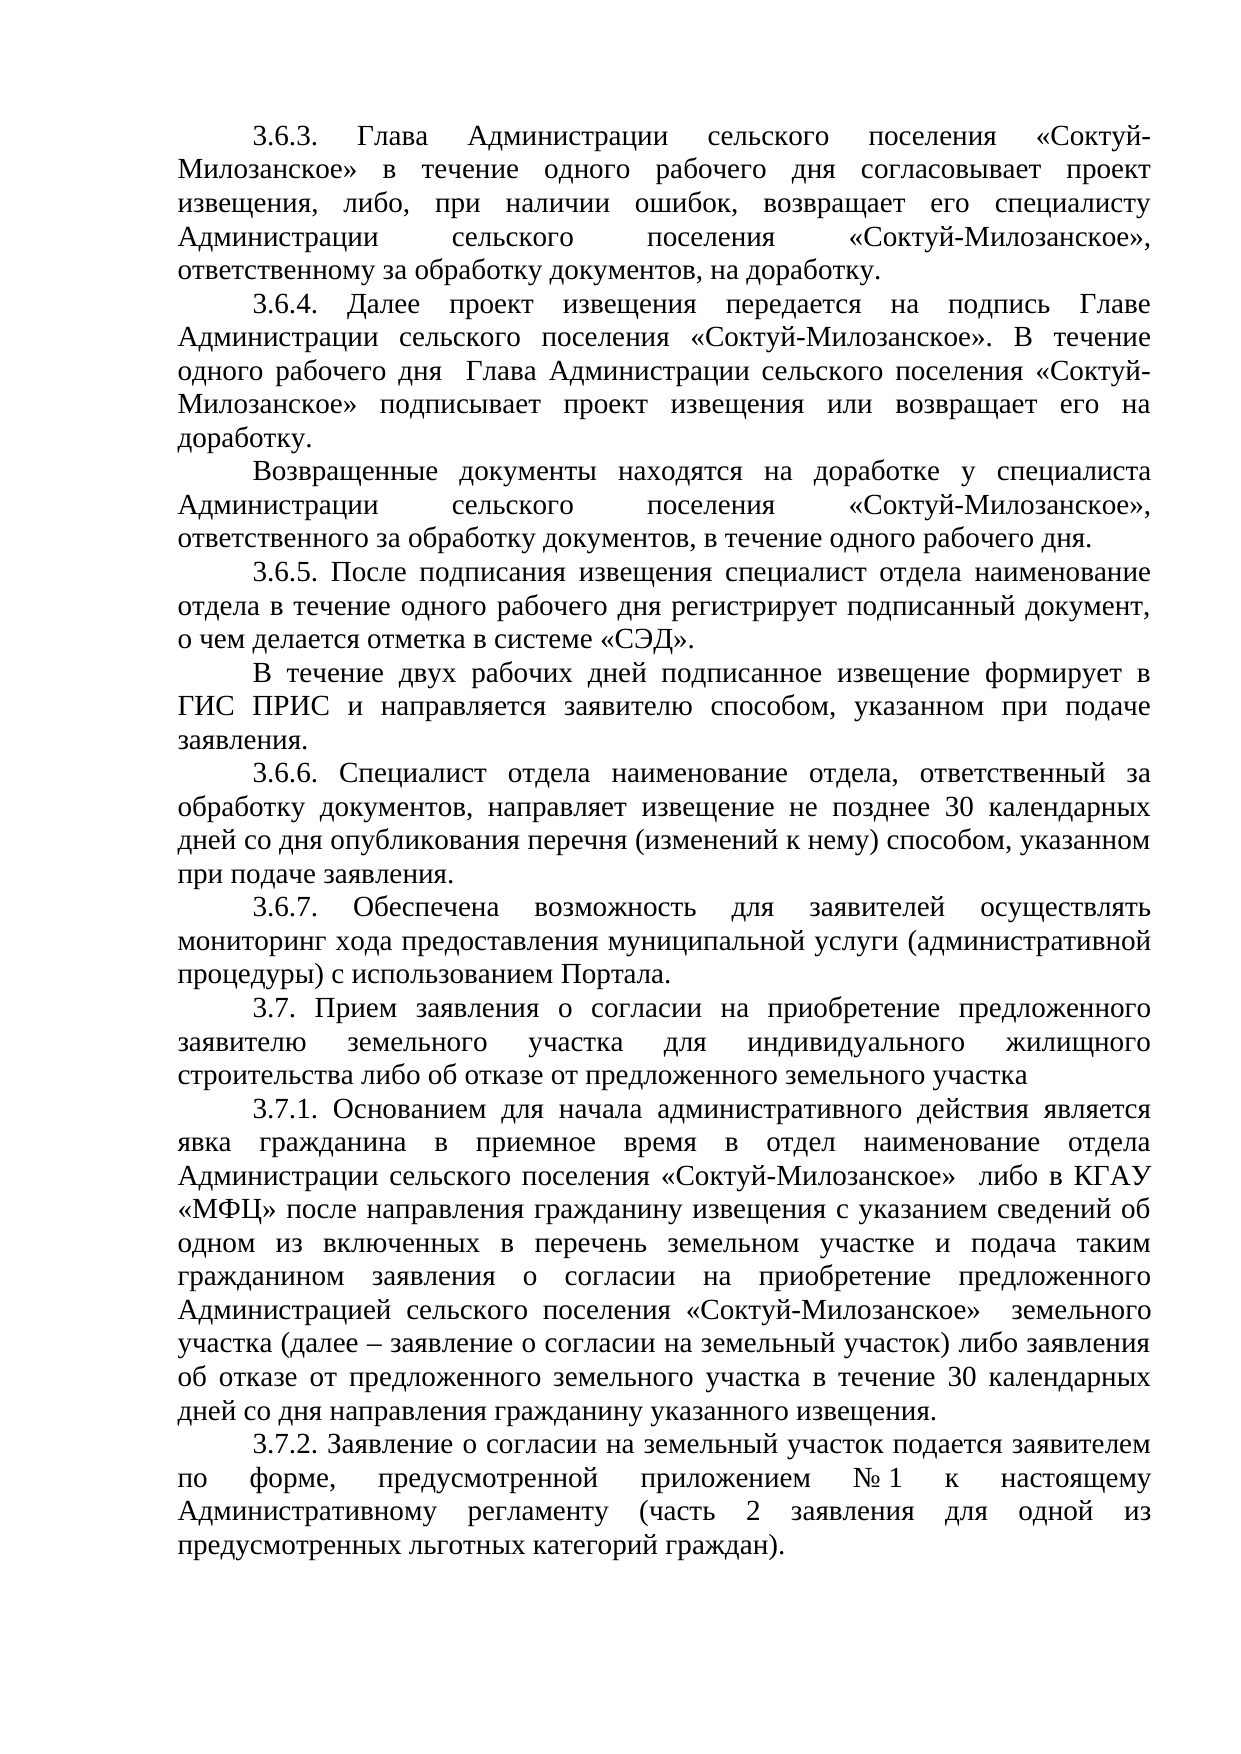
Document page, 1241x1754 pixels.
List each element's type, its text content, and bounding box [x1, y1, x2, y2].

text 3.7. Прием заявления о согласии на приобретение предложенного заявителю земельного участка для индивидуального жилищного строительства либо об отказе от предложенного земельного участка [177, 990, 1152, 1091]
text 3.6.5. После подписания извещения специалист отдела наименование отдела в течение одного рабочего дня регистрирует подписанный документ, о чем делается отметка в системе «СЭД». [177, 554, 1152, 655]
text В течение двух рабочих дней подписанное извещение формирует в ГИС ПРИС и направляется заявителю способом, указанном при подаче заявления. [177, 655, 1152, 755]
text Возвращенные документы находятся на доработке у специалиста Администрации сельского поселения «Соктуй-Милозанское», ответственного за обработку документов, в течение одного рабочего дня. [177, 453, 1152, 554]
text 3.7.1. Основанием для начала административного действия является явка гражданина в приемное время в отдел наименование отдела Администрации сельского поселения «Соктуй-Милозанское» либо в КГАУ «МФЦ» после направления гражданину извещения с указанием сведений об одном из включенных в перечень земельном участке и подача таким гражданином заявления о согласии на приобретение предложенного Администрацией сельского поселения «Соктуй-Милозанское» земельного участка (далее – заявление о согласии на земельный участок) либо заявления об отказе от предложенного земельного участка в течение 30 календарных дней со дня направления гражданину указанного извещения. [177, 1091, 1152, 1426]
text 3.6.4. Далее проект извещения передается на подпись Главе Администрации сельского поселения «Соктуй-Милозанское». В течение одного рабочего дня Глава Администрации сельского поселения «Соктуй-Милозанское» подписывает проект извещения или возвращает его на доработку. [177, 286, 1152, 453]
text 3.7.2. Заявление о согласии на земельный участок подается заявителем по форме, предусмотренной приложением № 1 к настоящему Административному регламенту (часть 2 заявления для одной из предусмотренных льготных категорий граждан). [177, 1426, 1152, 1560]
text 3.6.3. Глава Администрации сельского поселения «Соктуй-Милозанское» в течение одного рабочего дня согласовывает проект извещения, либо, при наличии ошибок, возвращает его специалисту Администрации сельского поселения «Соктуй-Милозанское», ответственному за обработку документов, на доработку. [177, 118, 1152, 286]
text 3.6.7. Обеспечена возможность для заявителей осуществлять мониторинг хода предоставления муниципальной услуги (административной процедуры) с использованием Портала. [177, 889, 1152, 990]
text 3.6.6. Специалист отдела наименование отдела, ответственный за обработку документов, направляет извещение не позднее 30 календарных дней со дня опубликования перечня (изменений к нему) способом, указанном при подаче заявления. [177, 755, 1152, 889]
